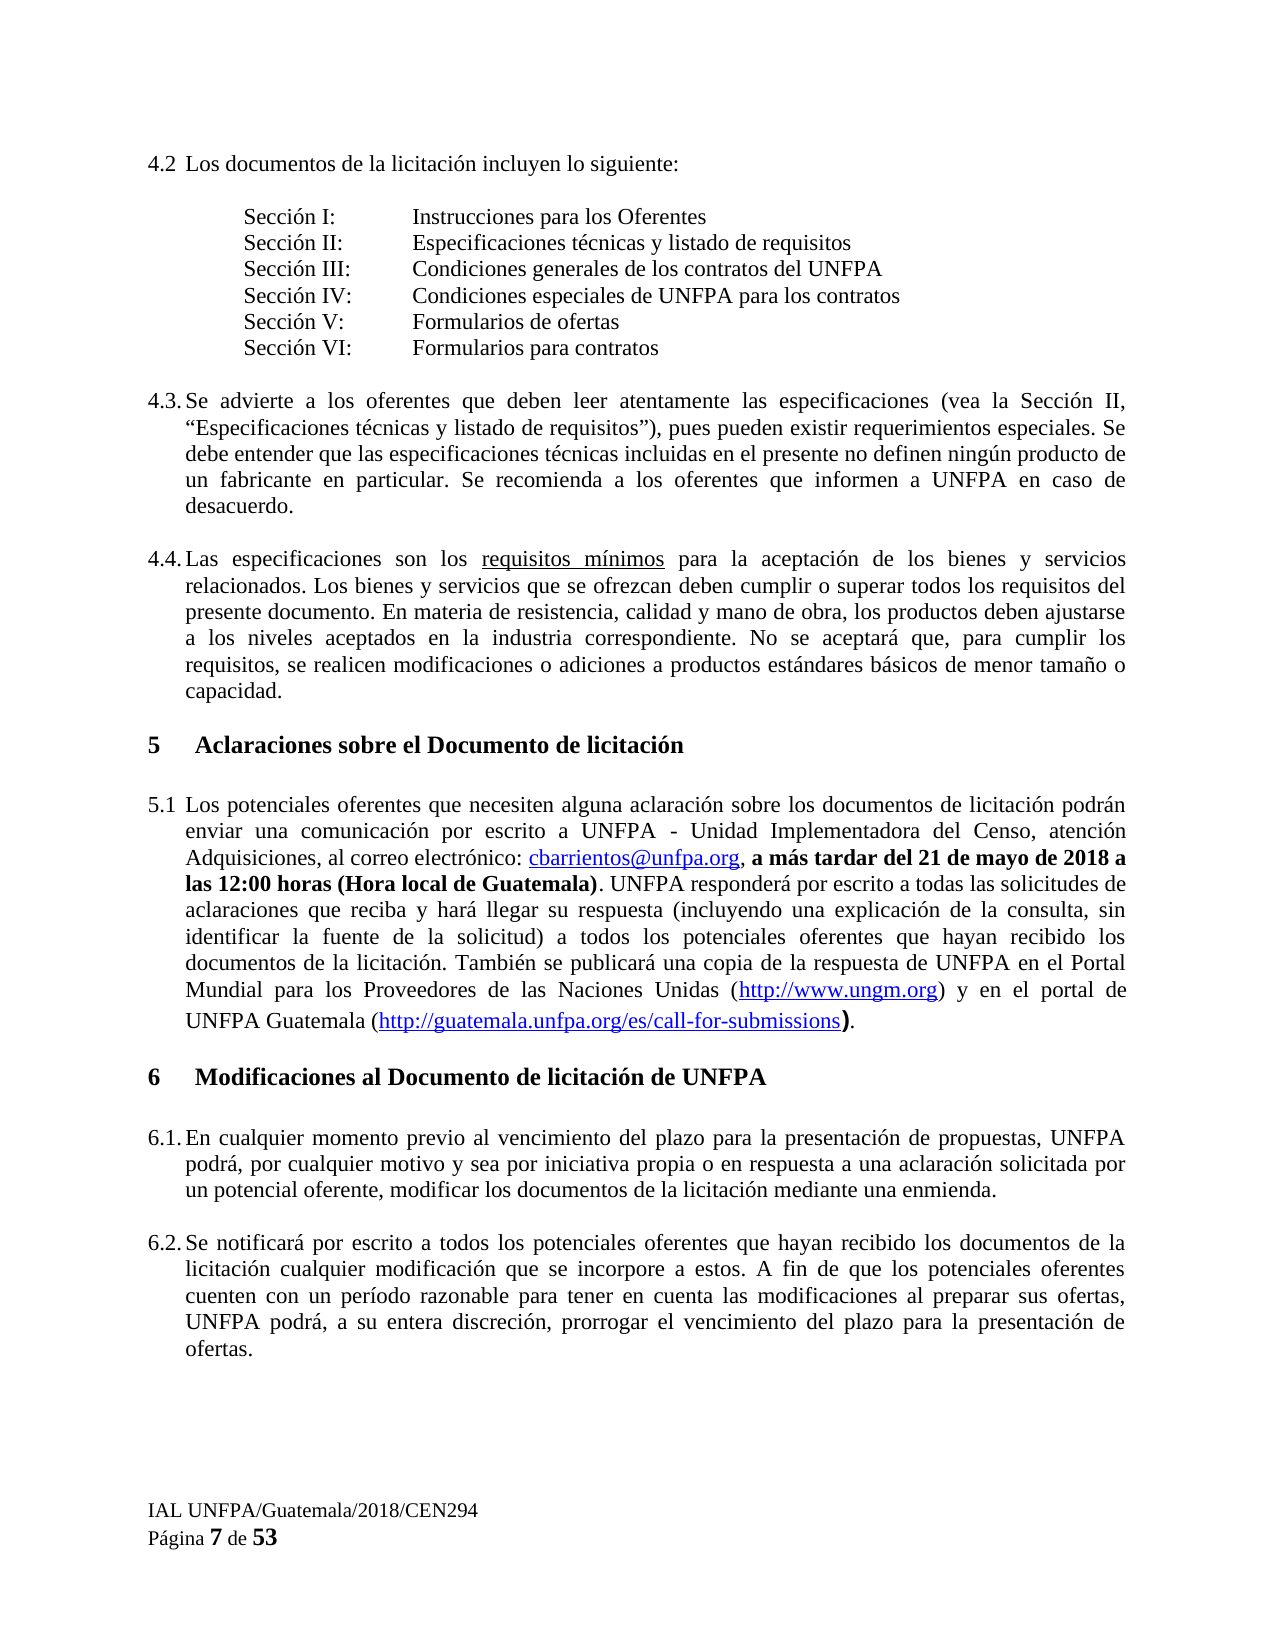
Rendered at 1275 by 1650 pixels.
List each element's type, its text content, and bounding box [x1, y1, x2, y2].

list Se notificará por escrito a todos los potenciales oferentes que hayan recibido los documentos de la licitación cualquier modificación que se incorpore a estos. A fin de que los potenciales oferentes cuenten con un período razonable para tener en cuenta las modificaciones al preparar sus ofertas, UNFPA podrá, a su entera discreción, prorrogar el vencimiento del plazo para la presentación de ofertas. [148, 1229, 1127, 1361]
table_cell Condiciones generales de los contratos del UNFPA [375, 255, 1174, 282]
table_cell Especificaciones técnicas y listado de requisitos [375, 229, 1174, 255]
table_header Sección I: [148, 203, 374, 229]
table_cell Sección II: [148, 229, 374, 255]
table_cell Sección III: [148, 255, 374, 282]
table_cell Sección IV: [148, 282, 374, 308]
list Las especificaciones son los requisitos mínimos para la aceptación de los bienes y servicios relacionados. Los bienes y servicios que se ofrezcan deben cumplir o superar todos los requisitos del presente documento. En materia de resistencia, calidad y mano de obra, los productos deben ajustarse a los niveles aceptados en la industria correspondiente. No se aceptará que, para cumplir los requisitos, se realicen modificaciones o adiciones a productos estándares básicos de menor tamaño o capacidad. [148, 545, 1127, 703]
list Se advierte a los oferentes que deben leer atentamente las especificaciones (vea la Sección II, “Especificaciones técnicas y listado de requisitos”), pues pueden existir requerimientos especiales. Se debe entender que las especificaciones técnicas incluidas en el presente no definen ningún producto de un fabricante en particular. Se recomienda a los oferentes que informen a UNFPA en caso de desacuerdo. [148, 387, 1127, 519]
subtitle Aclaraciones sobre el Documento de licitación [148, 730, 1127, 758]
table_cell Formularios de ofertas Formularios para contratos [375, 308, 1174, 387]
list En cualquier momento previo al vencimiento del plazo para la presentación de propuestas, UNFPA podrá, por cualquier motivo y sea por iniciativa propia o en respuesta a una aclaración solicitada por un potencial oferente, modificar los documentos de la licitación mediante una enmienda. [148, 1124, 1127, 1203]
list Los documentos de la licitación incluyen lo siguiente: [148, 150, 1127, 176]
table_cell Sección V: Sección VI: [148, 308, 374, 387]
table_cell Condiciones especiales de UNFPA para los contratos [375, 282, 1174, 308]
table_header Instrucciones para los Oferentes [375, 203, 1174, 229]
subtitle Modificaciones al Documento de licitación de UNFPA [148, 1062, 1127, 1091]
list Los potenciales oferentes que necesiten alguna aclaración sobre los documentos de licitación podrán enviar una comunicación por escrito a UNFPA - Unidad Implementadora del Censo, atención Adquisiciones, al correo electrónico: cbarrientos@unfpa.org, a más tardar del 21 de mayo de 2018 a las 12:00 horas (Hora local de Guatemala). UNFPA responderá por escrito a todas las solicitudes de aclaraciones que reciba y hará llegar su respuesta (incluyendo una explicación de la consulta, sin identificar la fuente de la solicitud) a todos los potenciales oferentes que hayan recibido los documentos de la licitación. También se publicará una copia de la respuesta de UNFPA en el Portal Mundial para los Proveedores de las Naciones Unidas (http://www.ungm.org) y en el portal de UNFPA Guatemala (http://guatemala.unfpa.org/es/call-for-submissions). [148, 791, 1127, 1036]
